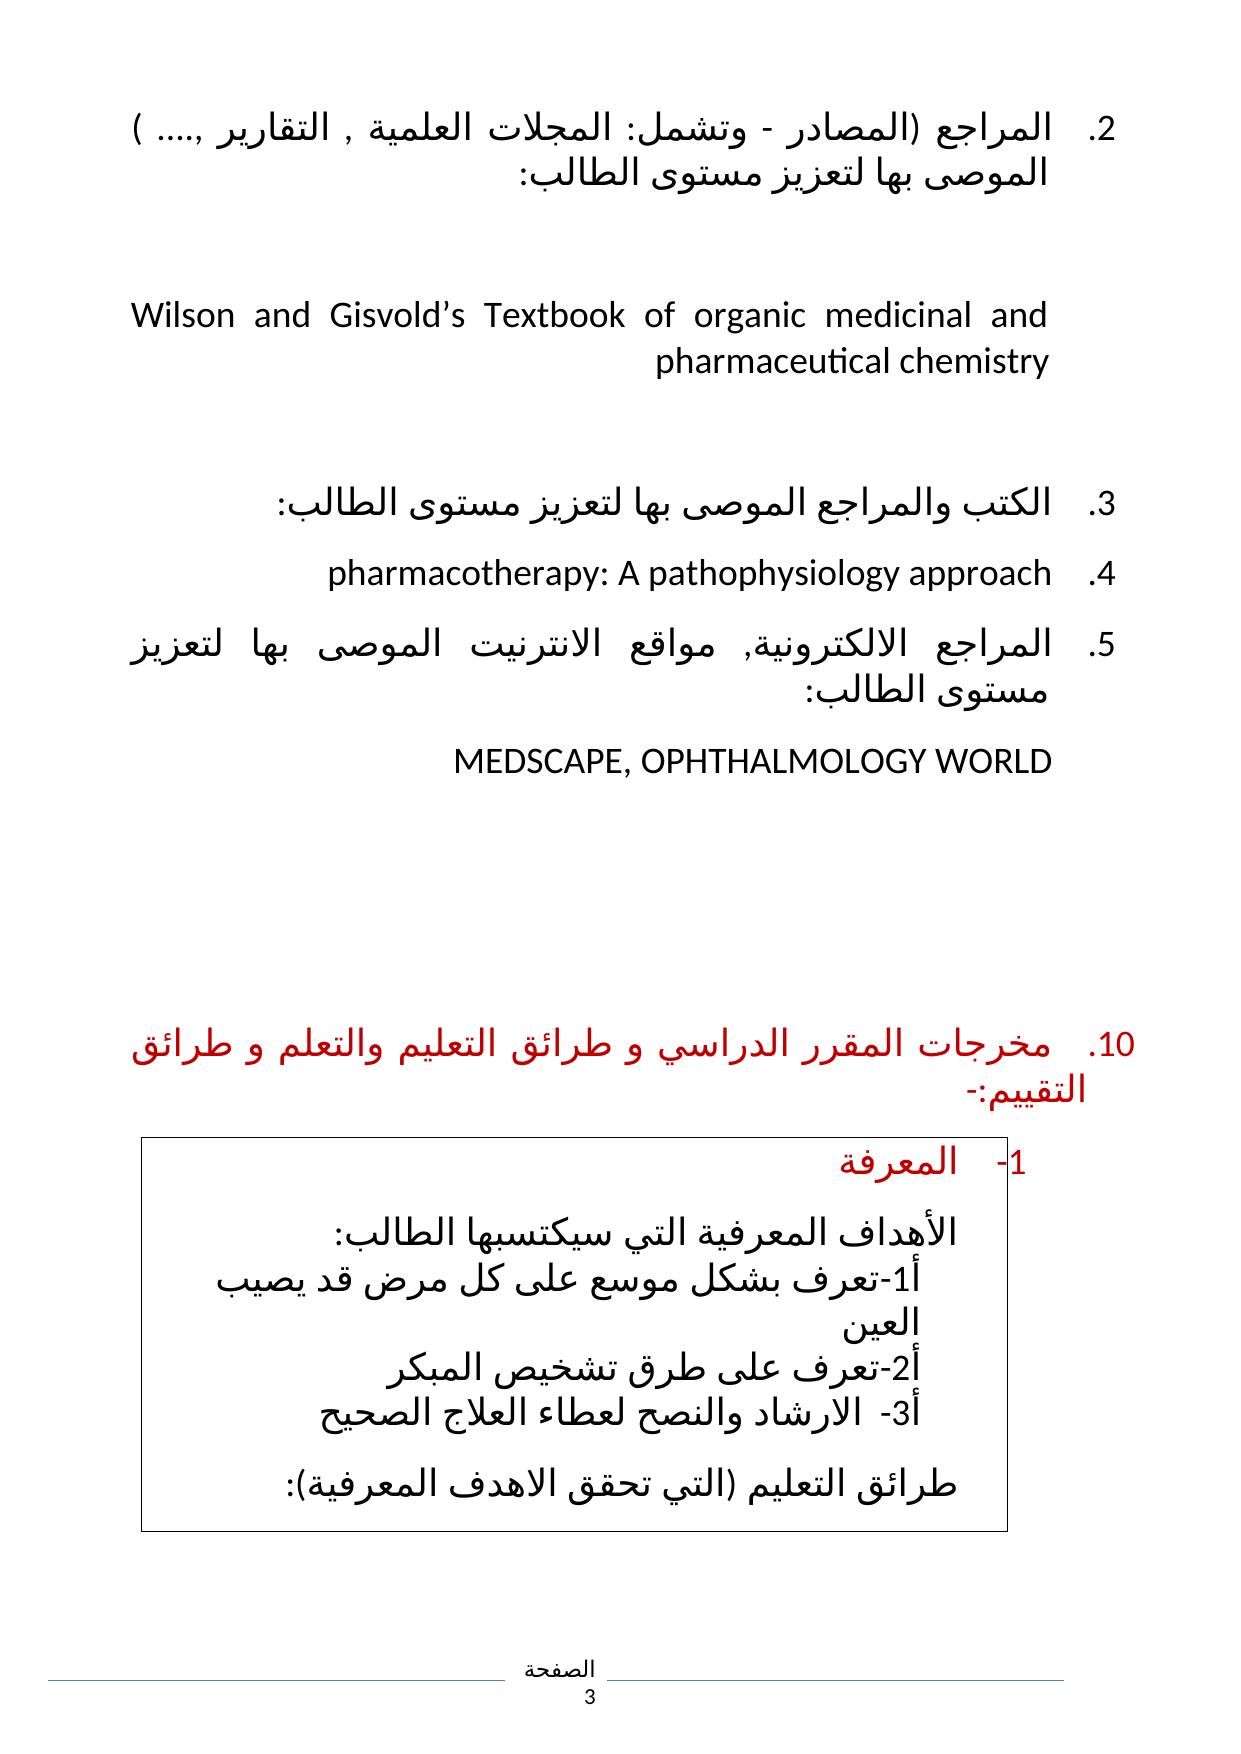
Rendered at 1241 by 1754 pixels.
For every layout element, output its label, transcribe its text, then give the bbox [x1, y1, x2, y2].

text MEDSCAPE, OPHTHALMOLOGY WORLD [131, 737, 1053, 783]
list pharmacotherapy: A pathophysiology approach [131, 549, 1087, 595]
list مخرجات المقرر الدراسي و طرائق التعليم والتعلم و طرائق التقييم:- [131, 1020, 1087, 1112]
list المراجع (المصادر - وتشمل: المجلات العلمية , التقارير ,.... ) الموصى بها لتعزيز مستوى الطالب: [131, 103, 1087, 195]
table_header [142, 1138, 1007, 1531]
list الكتب والمراجع الموصى بها لتعزيز مستوى الطالب: [131, 478, 1087, 524]
list المراجع الالكترونية, مواقع الانترنيت الموصى بها لتعزيز مستوى الطالب: [131, 620, 1087, 712]
text Wilson and Gisvold’s Textbook of organic medicinal and pharmaceutical chemistry [131, 291, 1050, 383]
